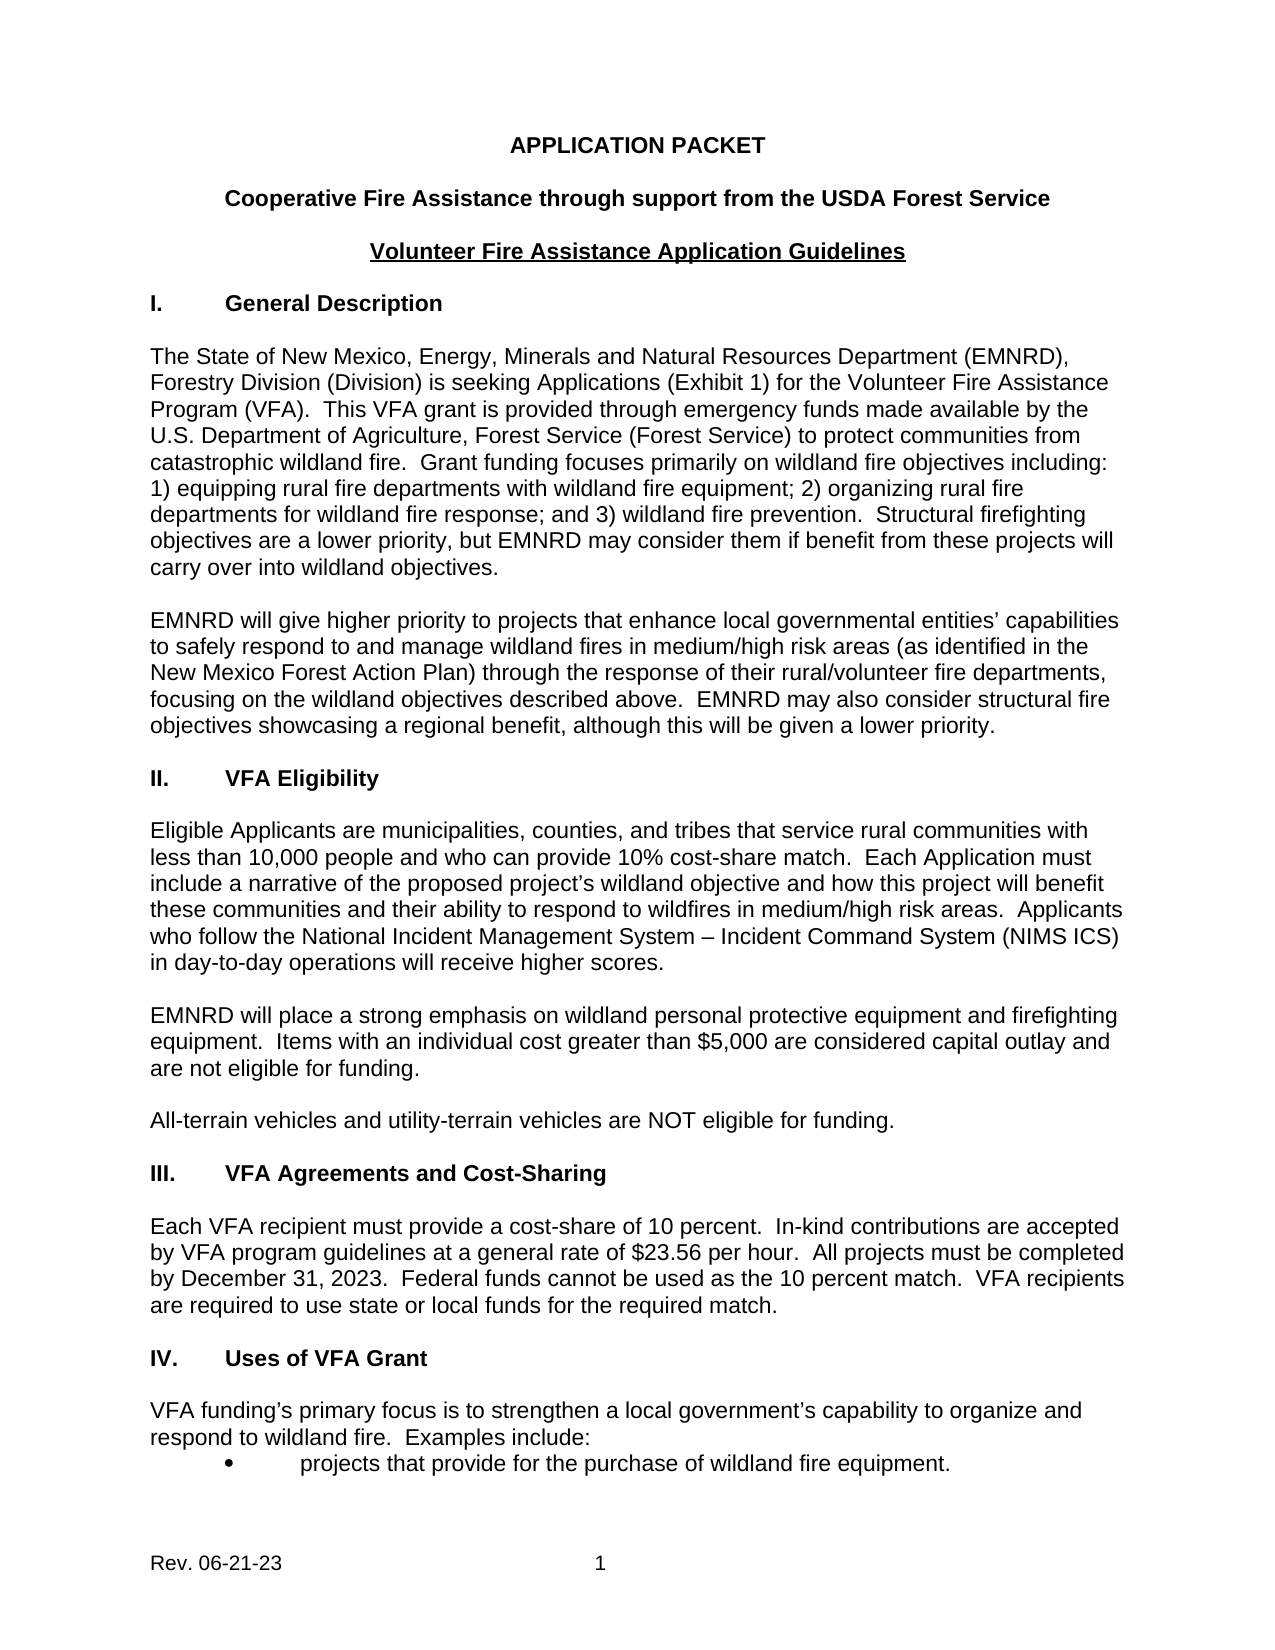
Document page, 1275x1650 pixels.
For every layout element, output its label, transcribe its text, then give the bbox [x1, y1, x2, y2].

text Each VFA recipient must provide a cost-share of 10 percent. In-kind contributions are accepted by VFA program guidelines at a general rate of $23.56 per hour. All projects must be completed by December 31, 2023. Federal funds cannot be used as the 10 percent match. VFA recipients are required to use state or local funds for the required match. [150, 1213, 1125, 1318]
text VFA funding’s primary focus is to strengthen a local government’s capability to organize and respond to wildland fire. Examples include: [150, 1397, 1125, 1450]
subtitle APPLICATION PACKET [150, 132, 1125, 158]
text IV. Uses of VFA Grant [150, 1344, 1125, 1371]
subtitle I. General Description [150, 290, 1125, 317]
list projects that provide for the purchase of wildland fire equipment. [225, 1450, 1125, 1476]
subtitle II. VFA Eligibility [150, 765, 1125, 791]
text EMNRD will give higher priority to projects that enhance local governmental entities’ capabilities to safely respond to and manage wildland fires in medium/high risk areas (as identified in the New Mexico Forest Action Plan) through the response of their rural/volunteer fire departments, focusing on the wildland objectives described above. EMNRD may also consider structural fire objectives showcasing a regional benefit, although this will be given a lower priority. [150, 607, 1125, 738]
text The State of New Mexico, Energy, Minerals and Natural Resources Department (EMNRD), Forestry Division (Division) is seeking Applications (Exhibit 1) for the Volunteer Fire Assistance Program (VFA). This VFA grant is provided through emergency funds made available by the U.S. Department of Agriculture, Forest Service (Forest Service) to protect communities from catastrophic wildland fire. Grant funding focuses primarily on wildland fire objectives including: 1) equipping rural fire departments with wildland fire equipment; 2) organizing rural fire departments for wildland fire response; and 3) wildland fire prevention. Structural firefighting objectives are a lower priority, but EMNRD may consider them if benefit from these projects will carry over into wildland objectives. [150, 343, 1125, 580]
subtitle Cooperative Fire Assistance through support from the USDA Forest Service [150, 185, 1125, 211]
text Volunteer Fire Assistance Application Guidelines [150, 238, 1125, 264]
text All-terrain vehicles and utility-terrain vehicles are NOT eligible for funding. [150, 1107, 1125, 1134]
subtitle III. VFA Agreements and Cost-Sharing [150, 1160, 1125, 1186]
text EMNRD will place a strong emphasis on wildland personal protective equipment and firefighting equipment. Items with an individual cost greater than $5,000 are considered capital outlay and are not eligible for funding. [150, 1002, 1125, 1081]
text Eligible Applicants are municipalities, counties, and tribes that service rural communities with less than 10,000 people and who can provide 10% cost-share match. Each Application must include a narrative of the proposed project’s wildland objective and how this project will benefit these communities and their ability to respond to wildfires in medium/high risk areas. Applicants who follow the National Incident Management System – Incident Command System (NIMS ICS) in day-to-day operations will receive higher scores. [150, 817, 1125, 976]
